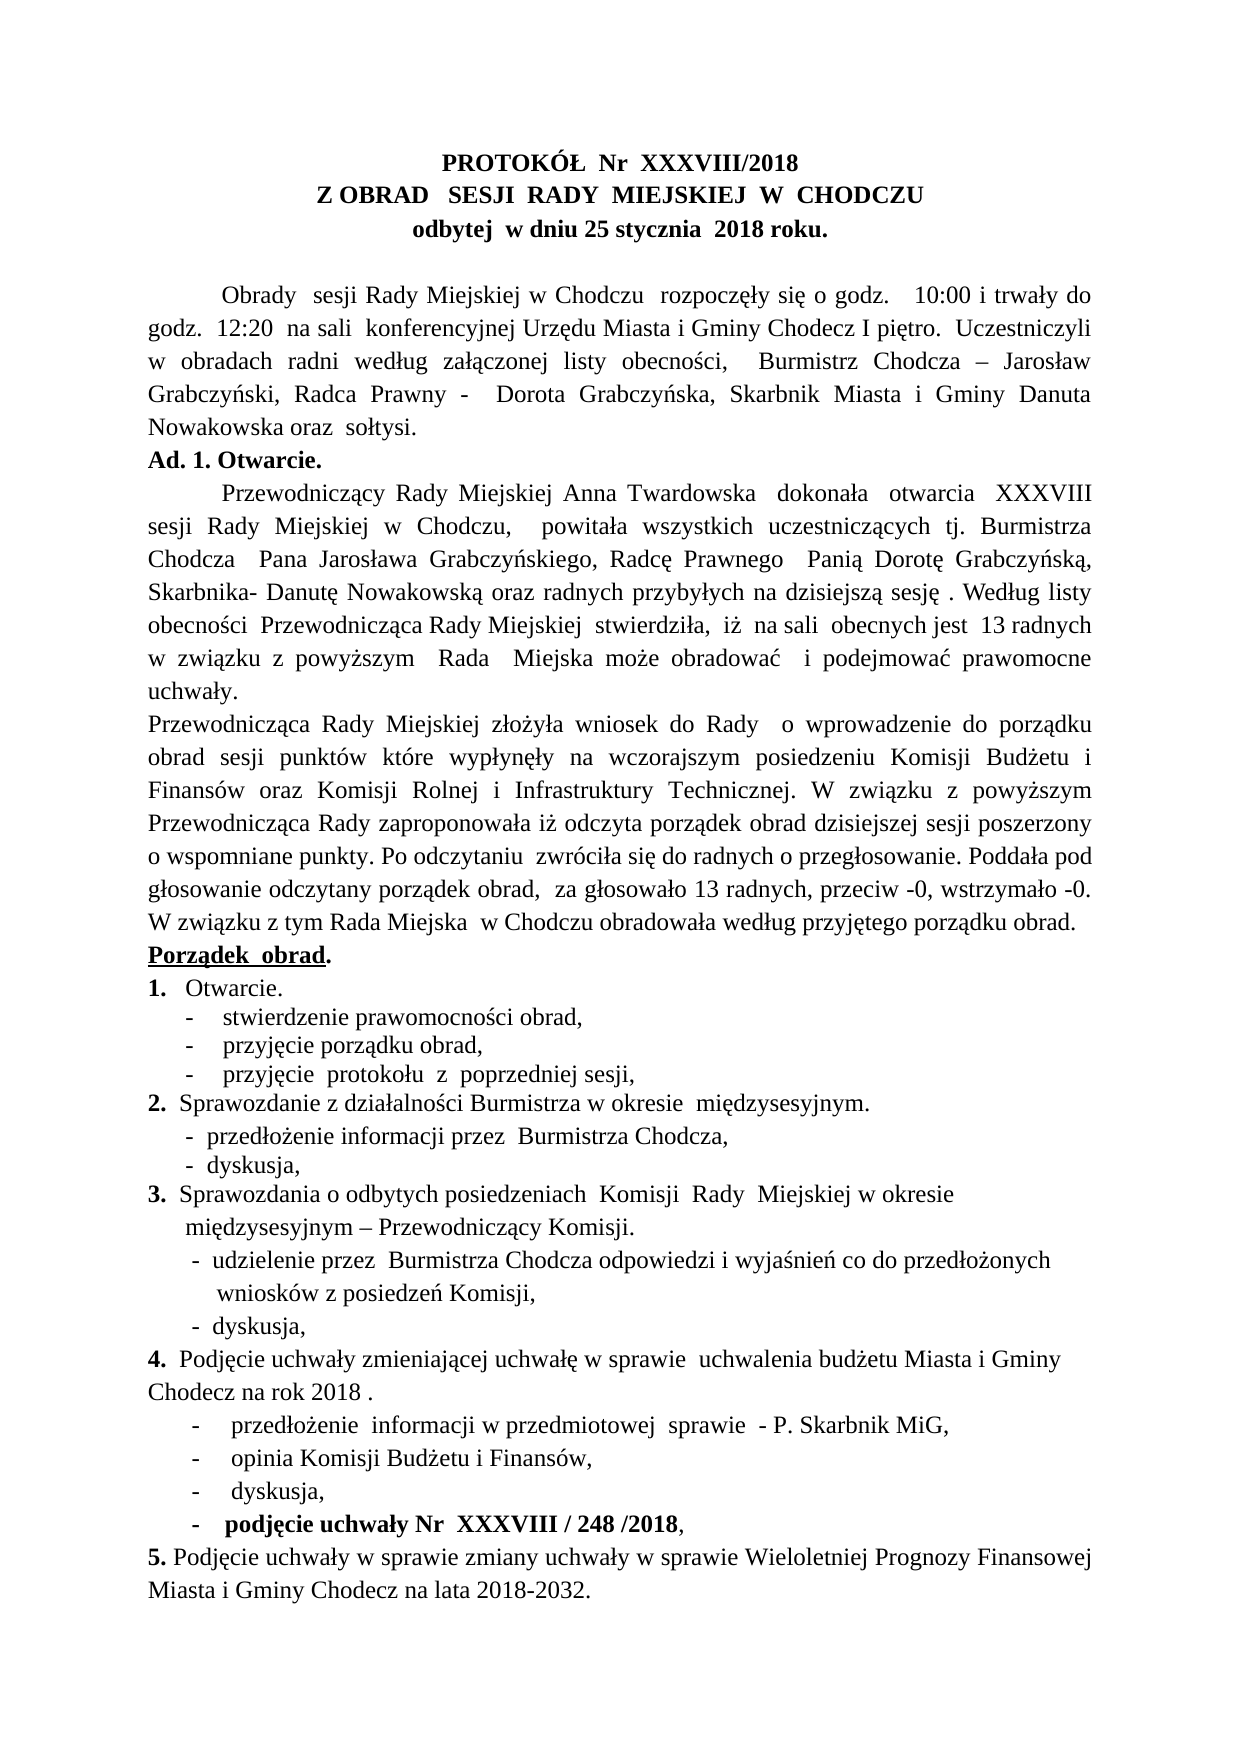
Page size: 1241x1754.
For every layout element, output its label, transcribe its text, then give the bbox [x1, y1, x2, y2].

list dyskusja, [185, 1150, 1093, 1179]
list przyjęcie protokołu z poprzedniej sesji, [185, 1059, 1093, 1088]
text odbytej w dniu 25 stycznia 2018 roku. [148, 214, 1093, 242]
list Otwarcie. [148, 973, 1093, 1002]
text wniosków z posiedzeń Komisji, [148, 1278, 1093, 1306]
text - udzielenie przez Burmistrza Chodcza odpowiedzi i wyjaśnień co do przedłożonych [148, 1245, 1093, 1273]
list stwierdzenie prawomocności obrad, [185, 1002, 1093, 1031]
text - przedłożenie informacji w przedmiotowej sprawie - P. Skarbnik MiG, [148, 1410, 1093, 1438]
text Obrady sesji Rady Miejskiej w Chodczu rozpoczęły się o godz. 10:00 i trwały do godz. 12:20 na sali konferencyjnej Urzędu Miasta i Gminy Chodecz I piętro. Uczestniczyli w obradach radni według załączonej listy obecności, Burmistrz Chodcza – Jarosław Grabczyński, Radca Prawny - Dorota Grabczyńska, Skarbnik Miasta i Gminy Danuta Nowakowska oraz sołtysi. [148, 280, 1093, 441]
text międzysesyjnym – Przewodniczący Komisji. [148, 1212, 1093, 1240]
text 5. Podjęcie uchwały w sprawie zmiany uchwały w sprawie Wieloletniej Prognozy Finansowej Miasta i Gminy Chodecz na lata 2018-2032. [148, 1542, 1093, 1604]
text - podjęcie uchwały Nr XXXVIII / 248 /2018, [148, 1509, 1093, 1538]
text PROTOKÓŁ Nr XXXVIII/2018 [148, 148, 1093, 176]
text Z OBRAD SESJI RADY MIEJSKIEJ W CHODCZU [148, 181, 1093, 209]
text Ad. 1. Otwarcie. [148, 445, 1093, 473]
text - dyskusja, [148, 1311, 1093, 1339]
text 3. Sprawozdania o odbytych posiedzeniach Komisji Rady Miejskiej w okresie [148, 1179, 1093, 1207]
text - dyskusja, [148, 1476, 1093, 1504]
text - opinia Komisji Budżetu i Finansów, [148, 1443, 1093, 1472]
list przedłożenie informacji przez Burmistrza Chodcza, [185, 1121, 1093, 1150]
text Przewodnicząca Rady Miejskiej złożyła wniosek do Rady o wprowadzenie do porządku obrad sesji punktów które wypłynęły na wczorajszym posiedzeniu Komisji Budżetu i Finansów oraz Komisji Rolnej i Infrastruktury Technicznej. W związku z powyższym Przewodnicząca Rady zaproponowała iż odczyta porządek obrad dzisiejszej sesji poszerzony o wspomniane punkty. Po odczytaniu zwróciła się do radnych o przegłosowanie. Poddała pod głosowanie odczytany porządek obrad, za głosowało 13 radnych, przeciw -0, wstrzymało -0. W związku z tym Rada Miejska w Chodczu obradowała według przyjętego porządku obrad. [148, 709, 1093, 936]
text Porządek obrad. [148, 940, 1093, 969]
list przyjęcie porządku obrad, [185, 1031, 1093, 1059]
text 4. Podjęcie uchwały zmieniającej uchwałę w sprawie uchwalenia budżetu Miasta i Gminy Chodecz na rok 2018 . [148, 1344, 1093, 1406]
text 2. Sprawozdanie z działalności Burmistrza w okresie międzysesyjnym. [148, 1088, 1093, 1117]
text Przewodniczący Rady Miejskiej Anna Twardowska dokonała otwarcia XXXVIII sesji Rady Miejskiej w Chodczu, powitała wszystkich uczestniczących tj. Burmistrza Chodcza Pana Jarosława Grabczyńskiego, Radcę Prawnego Panią Dorotę Grabczyńską, Skarbnika- Danutę Nowakowską oraz radnych przybyłych na dzisiejszą sesję . Według listy obecności Przewodnicząca Rady Miejskiej stwierdziła, iż na sali obecnych jest 13 radnych w związku z powyższym Rada Miejska może obradować i podejmować prawomocne uchwały. [148, 478, 1093, 705]
